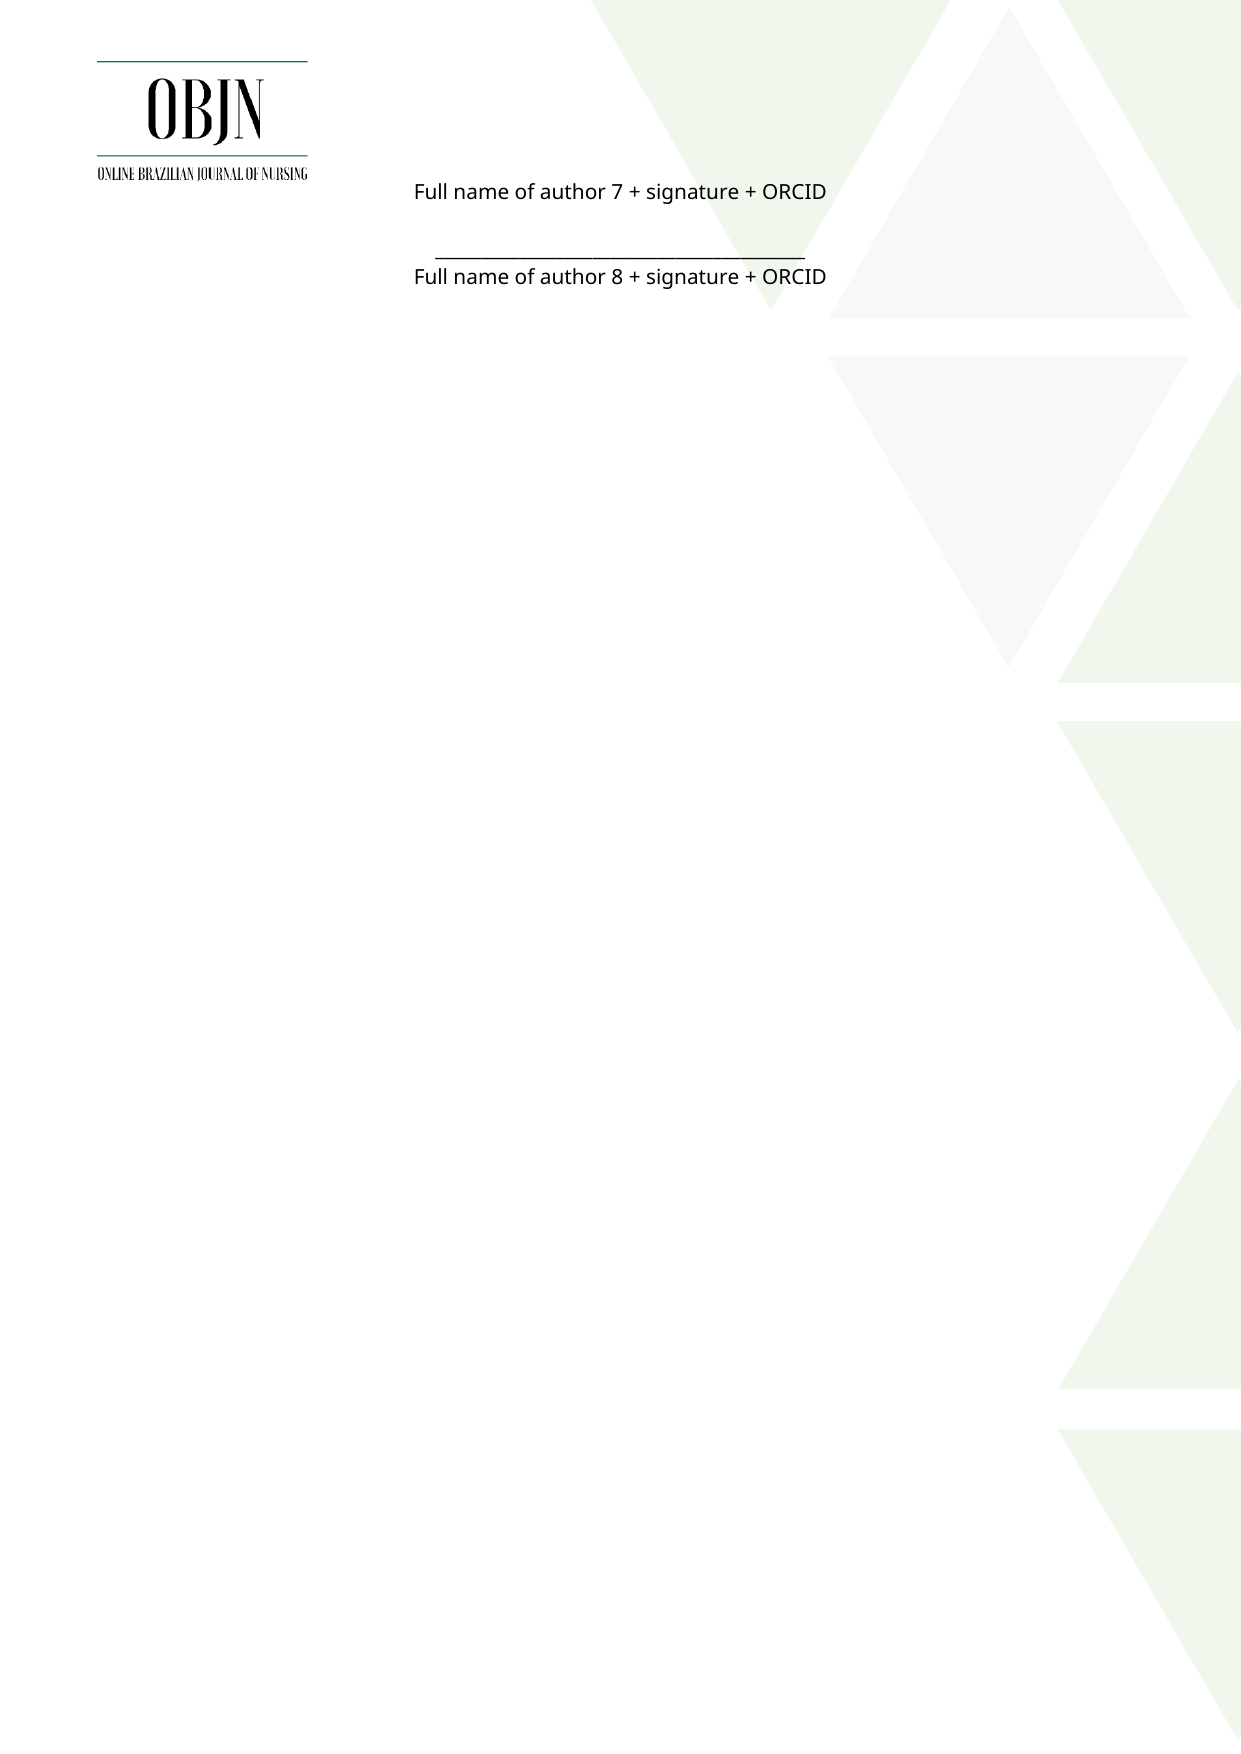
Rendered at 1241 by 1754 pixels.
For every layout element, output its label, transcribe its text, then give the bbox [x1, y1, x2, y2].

picture [97, 61, 308, 181]
text Full name of author 8 + signature + ORCID [150, 262, 1090, 291]
text Full name of author 7 + signature + ORCID [150, 177, 1090, 206]
text ________________________________________ [150, 234, 1090, 262]
